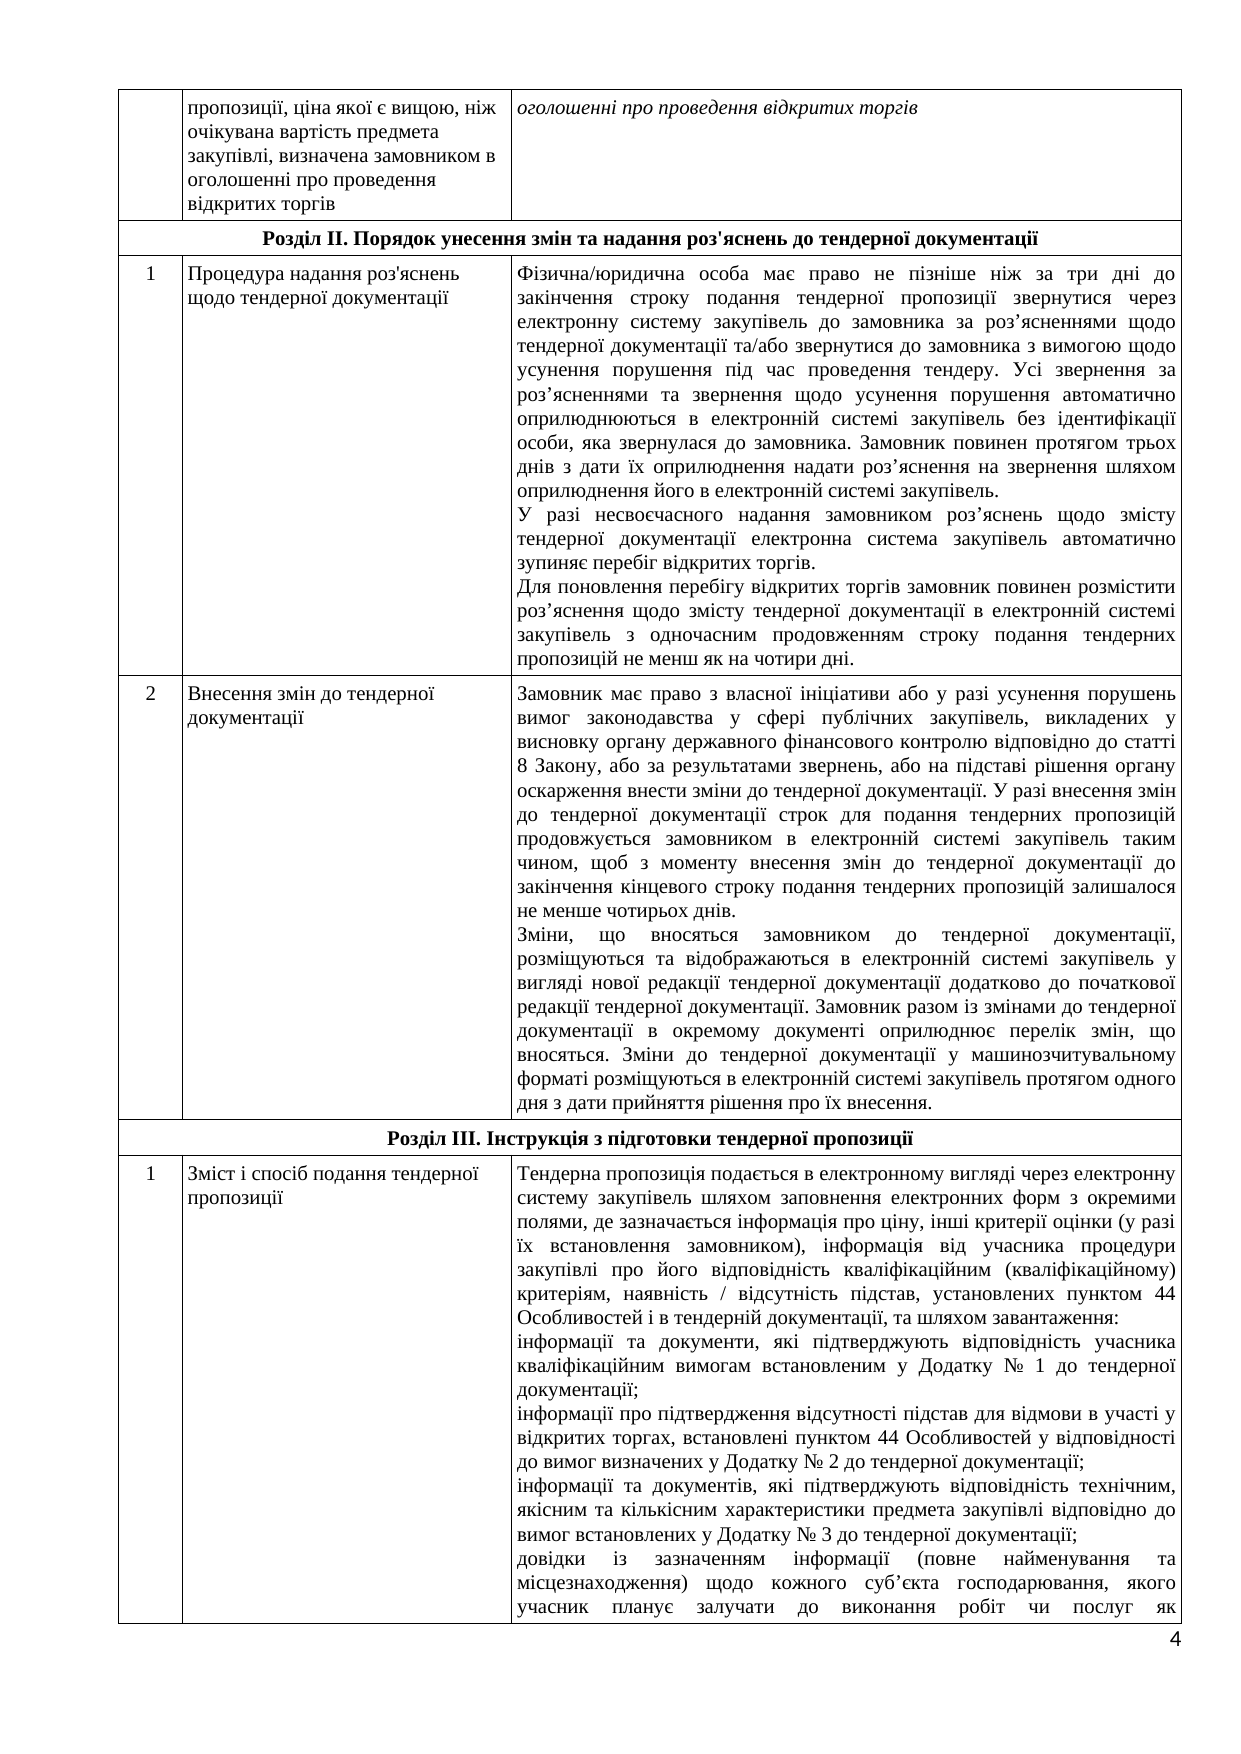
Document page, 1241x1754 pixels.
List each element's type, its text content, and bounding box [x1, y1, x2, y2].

table_cell Розділ ІІІ. Інструкція з підготовки тендерної пропозиції [119, 1120, 1181, 1154]
table_cell Розділ ІІ. Порядок унесення змін та надання роз'яснень до тендерної документації [119, 221, 1181, 255]
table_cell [183, 1156, 511, 1623]
table_cell Внесення змін до тендерної документації [183, 676, 511, 1119]
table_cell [512, 90, 1181, 220]
table_cell Процедура надання роз'яснень щодо тендерної документації [183, 256, 511, 675]
table_cell Замовник має право з власної ініціативи або у разі усунення порушень вимог законодавства у сфері публічних закупівель, викладених у висновку органу державного фінансового контролю відповідно до статті 8 Закону, або за результатами звернень, або на підставі рішення органу оскарження внести зміни до тендерної документації. У разі внесення змін до тендерної документації строк для подання тендерних пропозицій продовжується замовником в електронній системі закупівель таким чином, щоб з моменту внесення змін до тендерної документації до закінчення кінцевого строку подання тендерних пропозицій залишалося не менше чотирьох днів. Зміни, що вносяться замовником до тендерної документації, розміщуються та відображаються в електронній системі закупівель у вигляді нової редакції тендерної документації додатково до початкової редакції тендерної документації. Замовник разом із змінами до тендерної документації в окремому документі оприлюднює перелік змін, що вносяться. Зміни до тендерної документації у машинозчитувальному форматі розміщуються в електронній системі закупівель протягом одного дня з дати прийняття рішення про їх внесення. [512, 676, 1181, 1119]
table_cell 1 [119, 1156, 182, 1623]
table_cell 2 [119, 676, 182, 1119]
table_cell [183, 90, 511, 220]
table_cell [512, 1156, 1181, 1623]
table_cell 1 [119, 256, 182, 675]
table_cell Фізична/юридична особа має право не пізніше ніж за три дні до закінчення строку подання тендерної пропозиції звернутися через електронну систему закупівель до замовника за роз’ясненнями щодо тендерної документації та/або звернутися до замовника з вимогою щодо усунення порушення під час проведення тендеру. Усі звернення за роз’ясненнями та звернення щодо усунення порушення автоматично оприлюднюються в електронній системі закупівель без ідентифікації особи, яка звернулася до замовника. Замовник повинен протягом трьох днів з дати їх оприлюднення надати роз’яснення на звернення шляхом оприлюднення його в електронній системі закупівель. У разі несвоєчасного надання замовником роз’яснень щодо змісту тендерної документації електронна система закупівель автоматично зупиняє перебіг відкритих торгів. Для поновлення перебігу відкритих торгів замовник повинен розмістити роз’яснення щодо змісту тендерної документації в електронній системі закупівель з одночасним продовженням строку подання тендерних пропозицій не менш як на чотири дні. [512, 256, 1181, 675]
table_cell 8 [119, 90, 182, 220]
